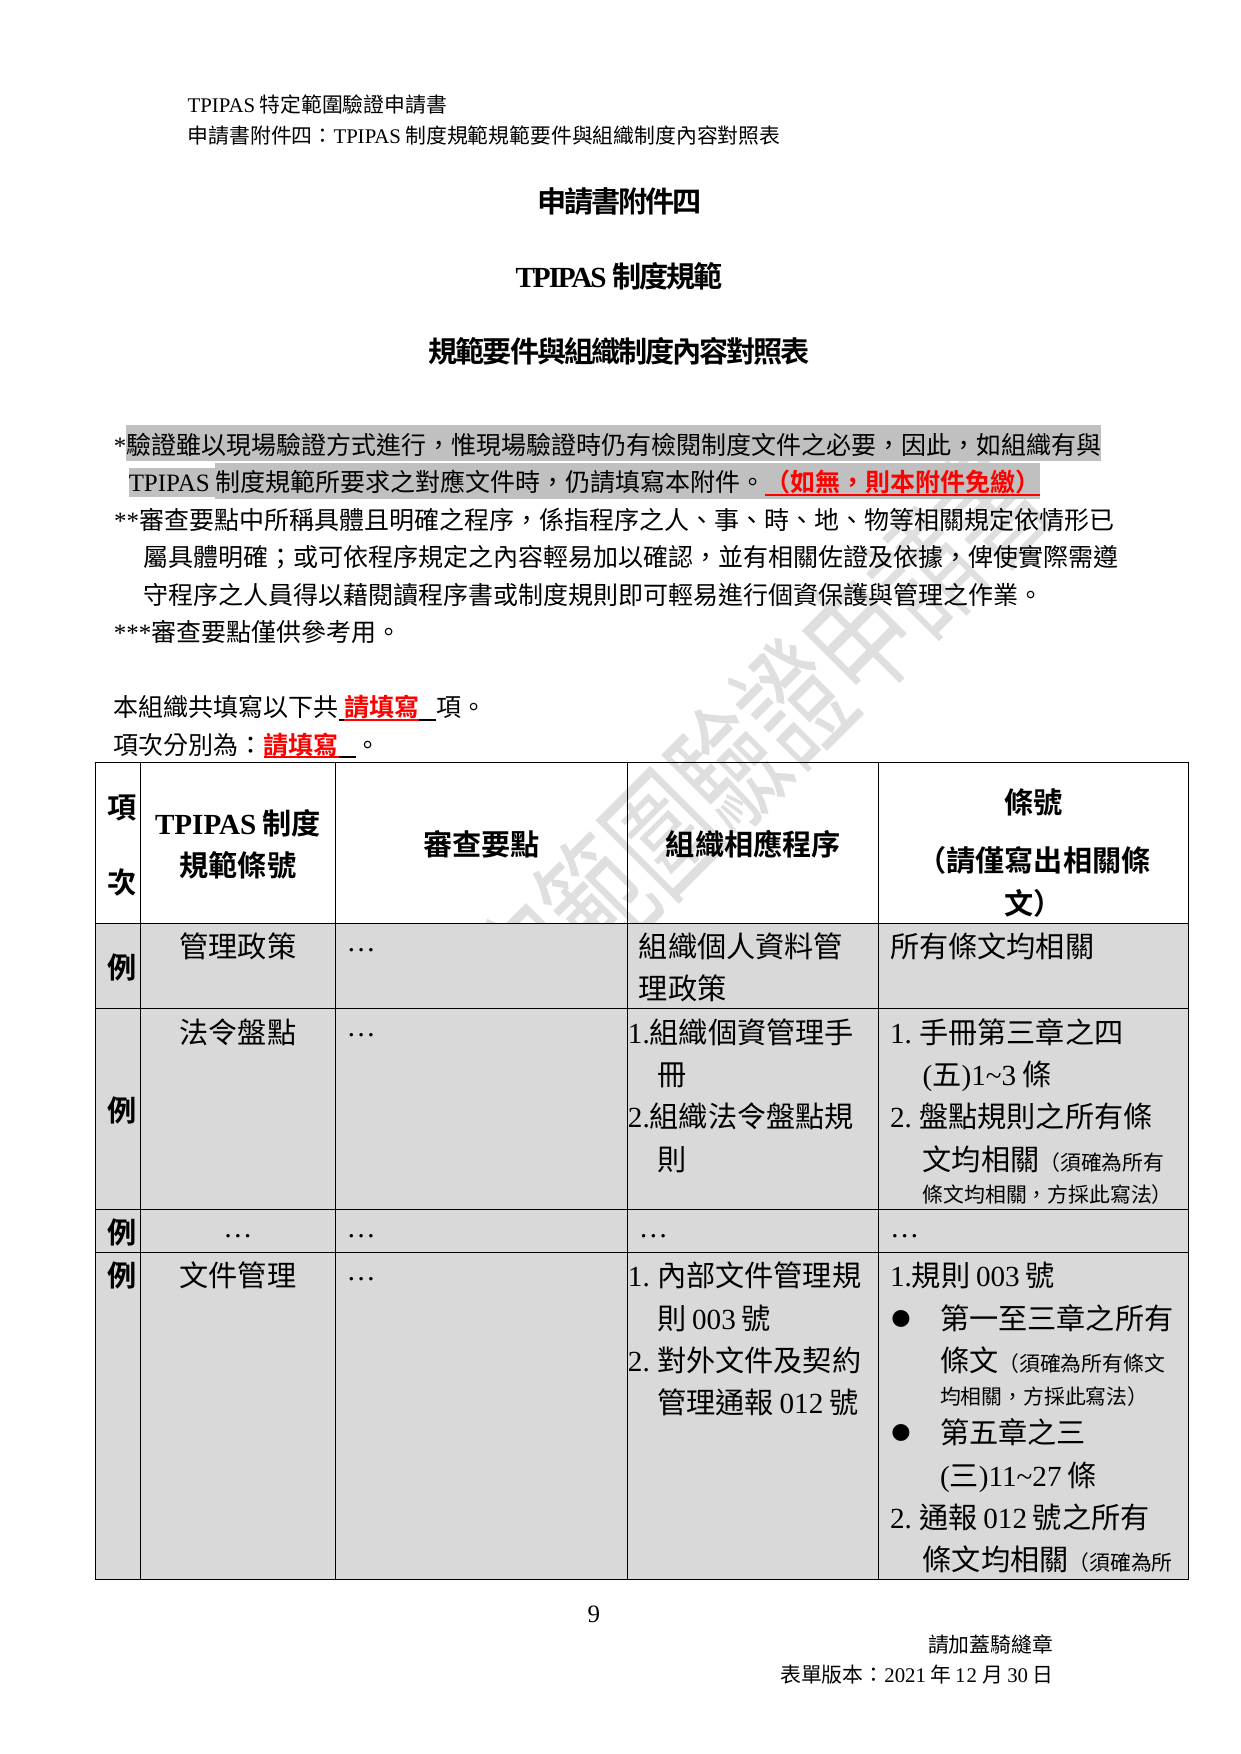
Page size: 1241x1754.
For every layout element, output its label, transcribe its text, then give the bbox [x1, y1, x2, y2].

table_cell 組織個人資料管理政策 [628, 924, 878, 1008]
table_cell … [879, 1210, 1188, 1252]
table_cell 例 [96, 1009, 140, 1209]
text **審查要點中所稱具體且明確之程序，係指程序之人、事、時、地、物等相關規定依情形已屬具體明確；或可依程序規定之內容輕易加以確認，並有相關佐證及依據，俾使實際需遵守程序之人員得以藉閱讀程序書或制度規則即可輕易進行個資保護與管理之作業。 [114, 499, 1132, 612]
table_cell 例 [96, 1210, 140, 1252]
table_header TPIPAS制度規範條號 [141, 763, 335, 923]
table_header 條號 （請僅寫出相關條文） [879, 763, 1188, 923]
text 項次分別為：請填寫 。 [114, 724, 1132, 762]
text ***審查要點僅供參考用。 [114, 612, 1132, 649]
table_cell 管理政策 [141, 924, 335, 1008]
table_cell … [336, 1210, 627, 1252]
table_cell … [336, 1253, 627, 1579]
text 申請書附件四 [187, 162, 1053, 237]
table_cell 文件管理 [141, 1253, 335, 1579]
table_cell 1.組織個資管理手冊 2.組織法令盤點規則 [628, 1009, 878, 1209]
table_cell … [336, 1009, 627, 1209]
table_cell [628, 1253, 878, 1579]
text TPIPAS制度規範 [187, 237, 1053, 312]
table_cell 例 [96, 924, 140, 1008]
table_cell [879, 1253, 1188, 1579]
table_cell 1. 手冊第三章之四(五)1~3條 2. 盤點規則之所有條文均相關（須確為所有條文均相關，方採此寫法） [879, 1009, 1188, 1209]
table_header 審查要點 [336, 763, 627, 923]
table_cell … [628, 1210, 878, 1252]
table_cell 法令盤點 [141, 1009, 335, 1209]
table_cell … [141, 1210, 335, 1252]
table_cell 例 [96, 1253, 140, 1579]
text 本組織共填寫以下共 請填寫 項。 [114, 687, 1132, 724]
text 規範要件與組織制度內容對照表 [187, 312, 1053, 387]
table_cell 所有條文均相關 [879, 924, 1188, 1008]
table_header 組織相應程序 [628, 763, 878, 923]
table_header 項次 [96, 763, 140, 923]
text *驗證雖以現場驗證方式進行，惟現場驗證時仍有檢閱制度文件之必要，因此，如組織有與TPIPAS制度規範所要求之對應文件時，仍請填寫本附件。（如無，則本附件免繳） [114, 424, 1132, 499]
table_cell … [336, 924, 627, 1008]
